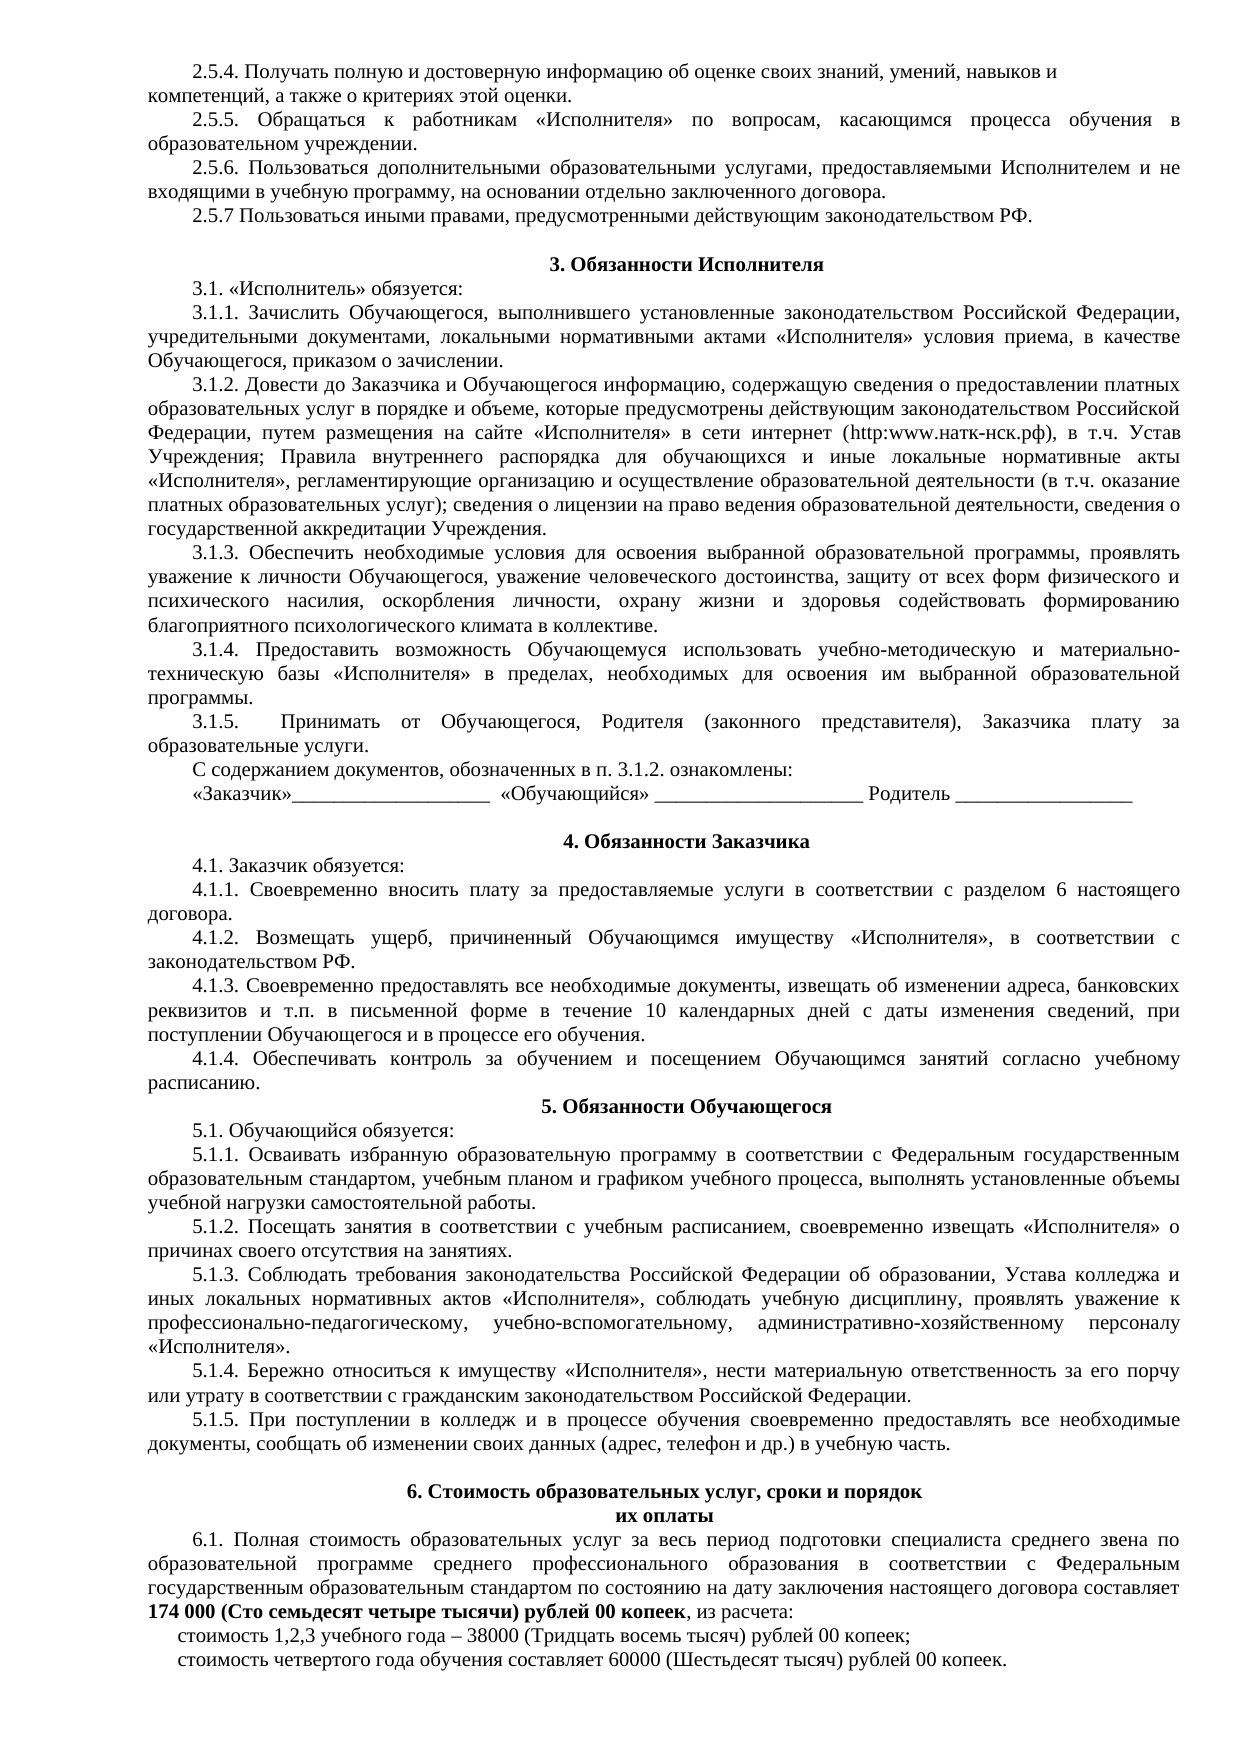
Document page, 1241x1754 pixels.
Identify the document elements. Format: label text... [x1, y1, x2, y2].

text стоимость четвертого года обучения составляет 60000 (Шестьдесят тысяч) рублей 00 копеек. [148, 1647, 1181, 1671]
text С содержанием документов, обозначенных в п. 3.1.2. ознакомлены: [148, 757, 1181, 781]
text 4. Обязанности Заказчика [148, 829, 1181, 853]
text 6. Стоимость образовательных услуг, сроки и порядок [148, 1479, 1181, 1503]
text 2.5.5. Обращаться к работникам «Исполнителя» по вопросам, касающимся процесса обучения в образовательном учреждении. [148, 107, 1181, 155]
text их оплаты [148, 1503, 1181, 1527]
text «Заказчик»___________________ «Обучающийся» ____________________ Родитель _________________ [148, 781, 1181, 805]
text 2.5.6. Пользоваться дополнительными образовательными услугами, предоставляемыми Исполнителем и не входящими в учебную программу, на основании отдельно заключенного договора. [148, 155, 1181, 203]
text 3.1.5. Принимать от Обучающегося, Родителя (законного представителя), Заказчика плату за образовательные услуги. [148, 709, 1181, 757]
text 4.1.1. Своевременно вносить плату за предоставляемые услуги в соответствии с разделом 6 настоящего договора. [148, 877, 1181, 925]
text 5.1.4. Бережно относиться к имуществу «Исполнителя», нести материальную ответственность за его порчу или утрату в соответствии с гражданским законодательством Российской Федерации. [148, 1358, 1181, 1407]
text 5.1.3. Соблюдать требования законодательства Российской Федерации об образовании, Устава колледжа и иных локальных нормативных актов «Исполнителя», соблюдать учебную дисциплину, проявлять уважение к профессионально-педагогическому, учебно-вспомогательному, административно-хозяйственному персоналу «Исполнителя». [148, 1262, 1181, 1358]
text 2.5.4. Получать полную и достоверную информацию об оценке своих знаний, умений, навыков и компетенций, а также о критериях этой оценки. [148, 59, 1181, 107]
text 3.1. «Исполнитель» обязуется: [148, 276, 1181, 300]
text стоимость 1,2,3 учебного года – 38000 (Тридцать восемь тысяч) рублей 00 копеек; [148, 1623, 1181, 1647]
text 4.1.3. Своевременно предоставлять все необходимые документы, извещать об изменении адреса, банковских реквизитов и т.п. в письменной форме в течение 10 календарных дней с даты изменения сведений, при поступлении Обучающегося и в процессе его обучения. [148, 973, 1181, 1046]
text 4.1. Заказчик обязуется: [148, 853, 1181, 877]
text 5.1.1. Осваивать избранную образовательную программу в соответствии с Федеральным государственным образовательным стандартом, учебным планом и графиком учебного процесса, выполнять установленные объемы учебной нагрузки самостоятельной работы. [148, 1142, 1181, 1214]
text 4.1.2. Возмещать ущерб, причиненный Обучающимся имуществу «Исполнителя», в соответствии с законодательством РФ. [148, 925, 1181, 973]
text 3.1.2. Довести до Заказчика и Обучающегося информацию, содержащую сведения о предоставлении платных образовательных услуг в порядке и объеме, которые предусмотрены действующим законодательством Российской Федерации, путем размещения на сайте «Исполнителя» в сети интернет (http:www.натк-нск.рф), в т.ч. Устав Учреждения; Правила внутреннего распорядка для обучающихся и иные локальные нормативные акты «Исполнителя», регламентирующие организацию и осуществление образовательной деятельности (в т.ч. оказание платных образовательных услуг); сведения о лицензии на право ведения образовательной деятельности, сведения о государственной аккредитации Учреждения. [148, 372, 1181, 540]
text 4.1.4. Обеспечивать контроль за обучением и посещением Обучающимся занятий согласно учебному расписанию. [148, 1046, 1181, 1094]
text 5. Обязанности Обучающегося [148, 1094, 1181, 1118]
text 2.5.7 Пользоваться иными правами, предусмотренными действующим законодательством РФ. [148, 203, 1181, 227]
text 3. Обязанности Исполнителя [148, 252, 1181, 276]
text 6.1. Полная стоимость образовательных услуг за весь период подготовки специалиста среднего звена по образовательной программе среднего профессионального образования в соответствии с Федеральным государственным образовательным стандартом по состоянию на дату заключения настоящего договора составляет 174 000 (Сто семьдесят четыре тысячи) рублей 00 копеек, из расчета: [148, 1527, 1181, 1623]
text 5.1. Обучающийся обязуется: [148, 1118, 1181, 1142]
text 3.1.3. Обеспечить необходимые условия для освоения выбранной образовательной программы, проявлять уважение к личности Обучающегося, уважение человеческого достоинства, защиту от всех форм физического и психического насилия, оскорбления личности, охрану жизни и здоровья содействовать формированию благоприятного психологического климата в коллективе. [148, 540, 1181, 637]
text 3.1.1. Зачислить Обучающегося, выполнившего установленные законодательством Российской Федерации, учредительными документами, локальными нормативными актами «Исполнителя» условия приема, в качестве Обучающегося, приказом о зачислении. [148, 300, 1181, 372]
text 3.1.4. Предоставить возможность Обучающемуся использовать учебно-методическую и материально-техническую базы «Исполнителя» в пределах, необходимых для освоения им выбранной образовательной программы. [148, 637, 1181, 709]
text 5.1.2. Посещать занятия в соответствии с учебным расписанием, своевременно извещать «Исполнителя» о причинах своего отсутствия на занятиях. [148, 1214, 1181, 1262]
text 5.1.5. При поступлении в колледж и в процессе обучения своевременно предоставлять все необходимые документы, сообщать об изменении своих данных (адрес, телефон и др.) в учебную часть. [148, 1407, 1181, 1455]
